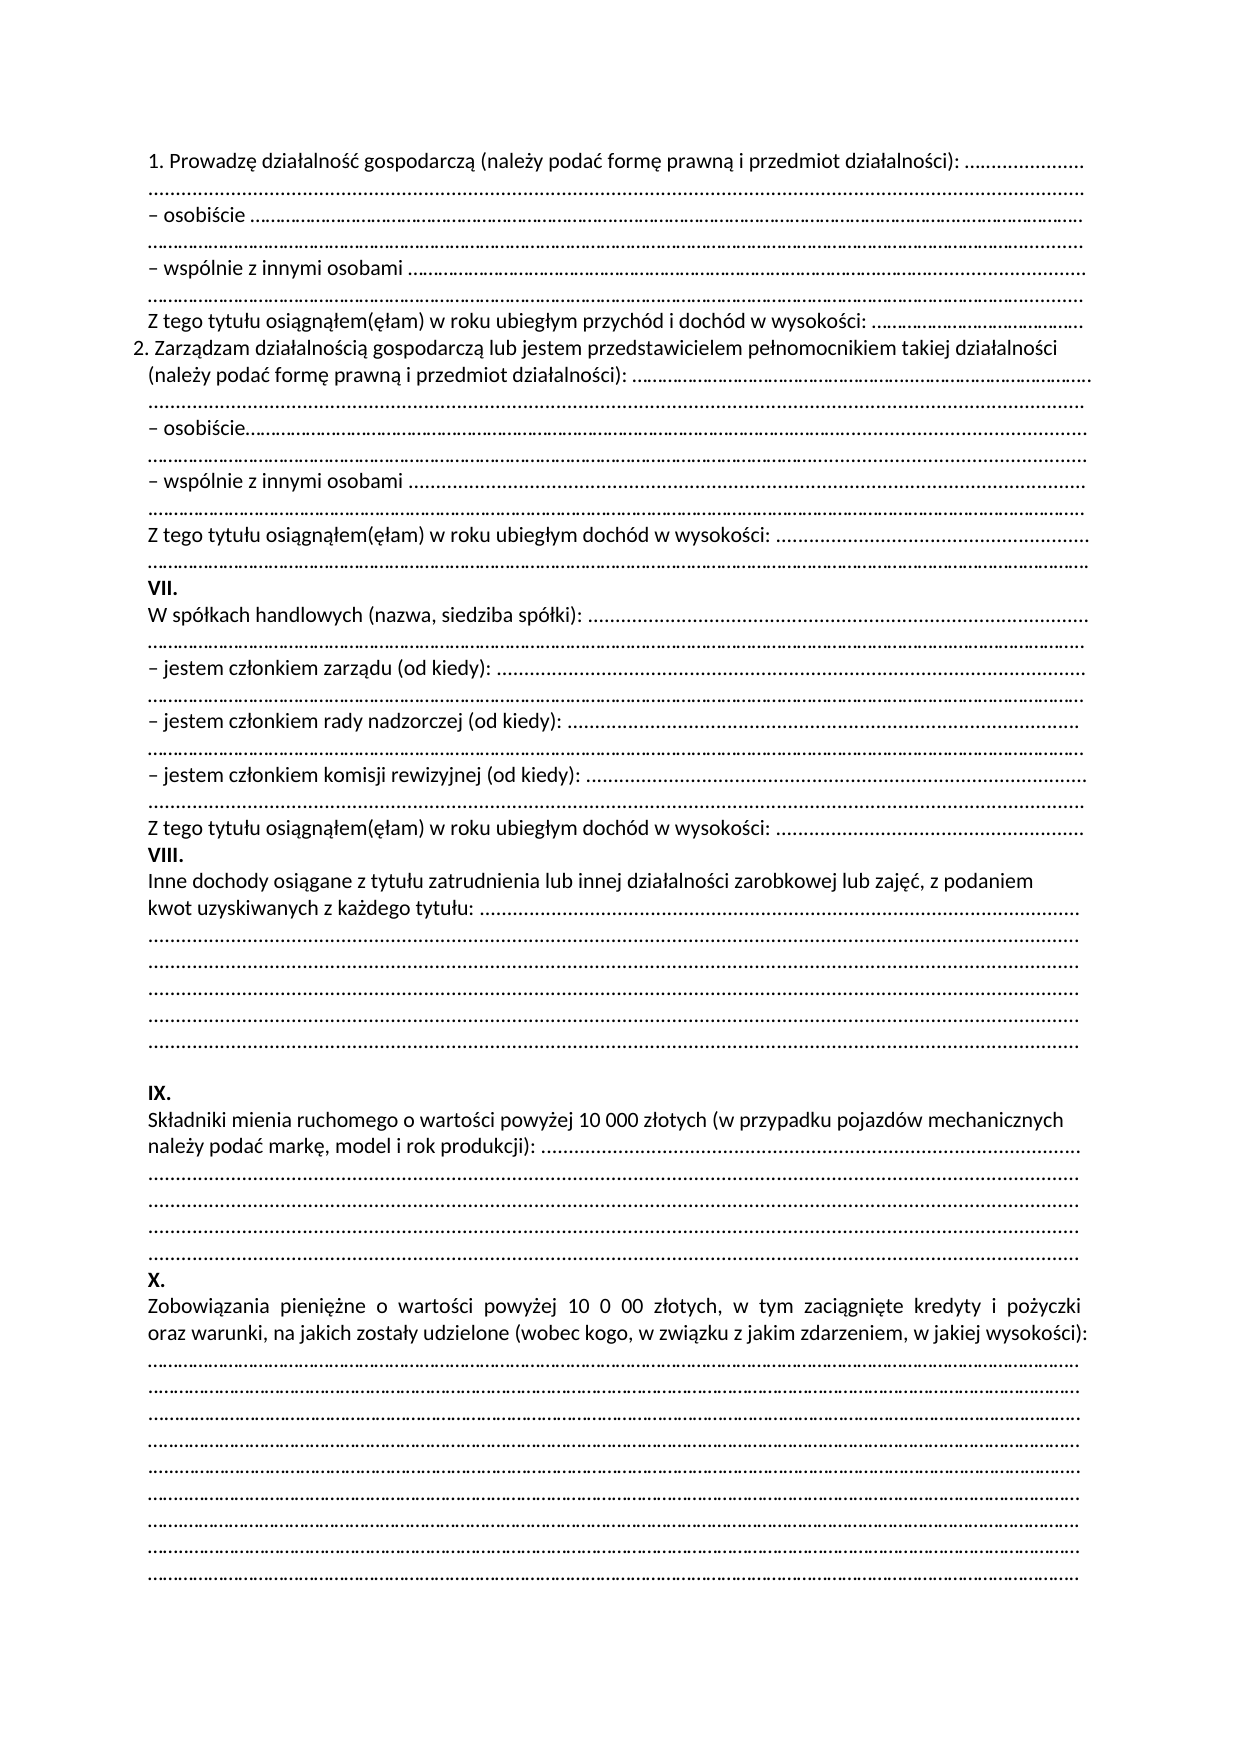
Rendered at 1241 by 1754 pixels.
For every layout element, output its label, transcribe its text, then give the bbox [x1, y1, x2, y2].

text IX. [148, 1079, 1107, 1106]
text kwot uzyskiwanych z każdego tytułu: ............................................................................................................. [148, 894, 1107, 921]
text – osobiście……………………………………………………………………………………………….………............................................. [148, 414, 1107, 441]
text – wspólnie z innymi osobami ........................................................................................................................... [148, 468, 1107, 494]
text ……..…………………………………………………………………………………………………………………………………………………………… [148, 1479, 1107, 1506]
text ……..…………………………………………………………………………………………………………………………………………………………… [148, 1532, 1107, 1559]
text …………………………………………………………………………………………………………………………………………….…………………….. [148, 628, 1107, 654]
text Z tego tytułu osiągnąłem(ęłam) w roku ubiegłym przychód i dochód w wysokości: …………………………………… [148, 308, 1107, 334]
text Z tego tytułu osiągnąłem(ęłam) w roku ubiegłym dochód w wysokości: ........................................................ [148, 814, 1107, 841]
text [148, 1559, 1107, 1586]
text ......................................................................................................................................................................... [148, 1001, 1107, 1028]
text – osobiście ………………………………………………………………..…………………………………………………………..………………….. [148, 201, 1107, 228]
text ......................................................................................................................................................................... [148, 1239, 1107, 1266]
text – wspólnie z innymi osobami ………………………………………………………………………………….………............................. [148, 254, 1107, 281]
text …………………………………………………………………………………………………………………………………………………………………… [148, 734, 1107, 761]
text ......................................................................................................................................................................... [148, 921, 1107, 948]
text VII. [148, 574, 1107, 601]
text ………………………………………………………………………………………………………………………………………………………………….. [148, 1346, 1107, 1372]
text ......................................................................................................................................................................... [148, 1159, 1107, 1186]
text ...……………………………………………………………………………………………………………………………………………………………….. [148, 1399, 1107, 1426]
text …………………………………………………………………………………………………………………………………………………………........... [148, 228, 1107, 254]
text …………………………………………………………………………………………………………………….................................................. [148, 441, 1107, 468]
text 1. Prowadzę działalność gospodarczą (należy podać formę prawną i przedmiot działalności): …................... [148, 148, 1107, 174]
text ......................................................................................................................................................................... [148, 1212, 1107, 1239]
text .......................................................................................................................................................................... [148, 388, 1107, 414]
text W spółkach handlowych (nazwa, siedziba spółki): ........................................................................................... [148, 601, 1107, 628]
text – jestem członkiem zarządu (od kiedy): ........................................................................................................... [148, 654, 1107, 681]
text Z tego tytułu osiągnąłem(ęłam) w roku ubiegłym dochód w wysokości: ......................................................... [148, 521, 1107, 548]
text ......................................................................................................................................................................... [148, 974, 1107, 1001]
text Składniki mienia ruchomego o wartości powyżej 10 000 złotych (w przypadku pojazdów mechanicznych [148, 1106, 1107, 1132]
text należy podać markę, model i rok produkcji): .................................................................................................. [148, 1132, 1107, 1159]
text .………………………………………………………………………………………………………………………………………………………………….. [148, 494, 1107, 521]
text …………………………………………………………………………………………………………………………………………………………………… [148, 681, 1107, 708]
text …….……………………………………………………………………………………………………………………………………………………………. [148, 1506, 1107, 1532]
text – jestem członkiem rady nadzorczej (od kiedy): ............................................................................................. [148, 708, 1107, 734]
text ......................................................................................................................................................................... [148, 948, 1107, 974]
text ......................................................................................................................................................................... [148, 1186, 1107, 1212]
text ……………………………………………………………………………………………………………………………………………………………………. [148, 548, 1107, 574]
text – jestem członkiem komisji rewizyjnej (od kiedy): ........................................................................................... [148, 761, 1107, 788]
text 2. Zarządzam działalnością gospodarczą lub jestem przedstawicielem pełnomocnikiem takiej działalności (należy podać formę prawną i przedmiot działalności): ………………………………………………..…………………………….. [148, 334, 1107, 388]
text X. [148, 1266, 1107, 1292]
text VIII. [148, 841, 1107, 868]
text ..………………………………………………………………………………………………………………………………………………………………… [148, 1372, 1107, 1399]
text Zobowiązania pieniężne o wartości powyżej 10 0 00 złotych, w tym zaciągnięte kredyty i pożyczki oraz warunki, na jakich zostały udzielone (wobec kogo, w związku z jakim zdarzeniem, w jakiej wysokości): [148, 1292, 1093, 1346]
text .......................................................................................................................................................................... [148, 788, 1107, 814]
text Inne dochody osiągane z tytułu zatrudnienia lub innej działalności zarobkowej lub zajęć, z podaniem [148, 868, 1107, 894]
text …………………………………………………………………………………………………………………………………………………………........... [148, 281, 1107, 308]
text …..……………………………………………………………………………………………………………………………………………………………… [148, 1426, 1107, 1452]
text .…..…………………………………………………………………………………………………………………………………………………………….. [148, 1452, 1107, 1479]
text .......................................................................................................................................................................... [148, 174, 1107, 201]
text ......................................................................................................................................................................... [148, 1028, 1107, 1054]
